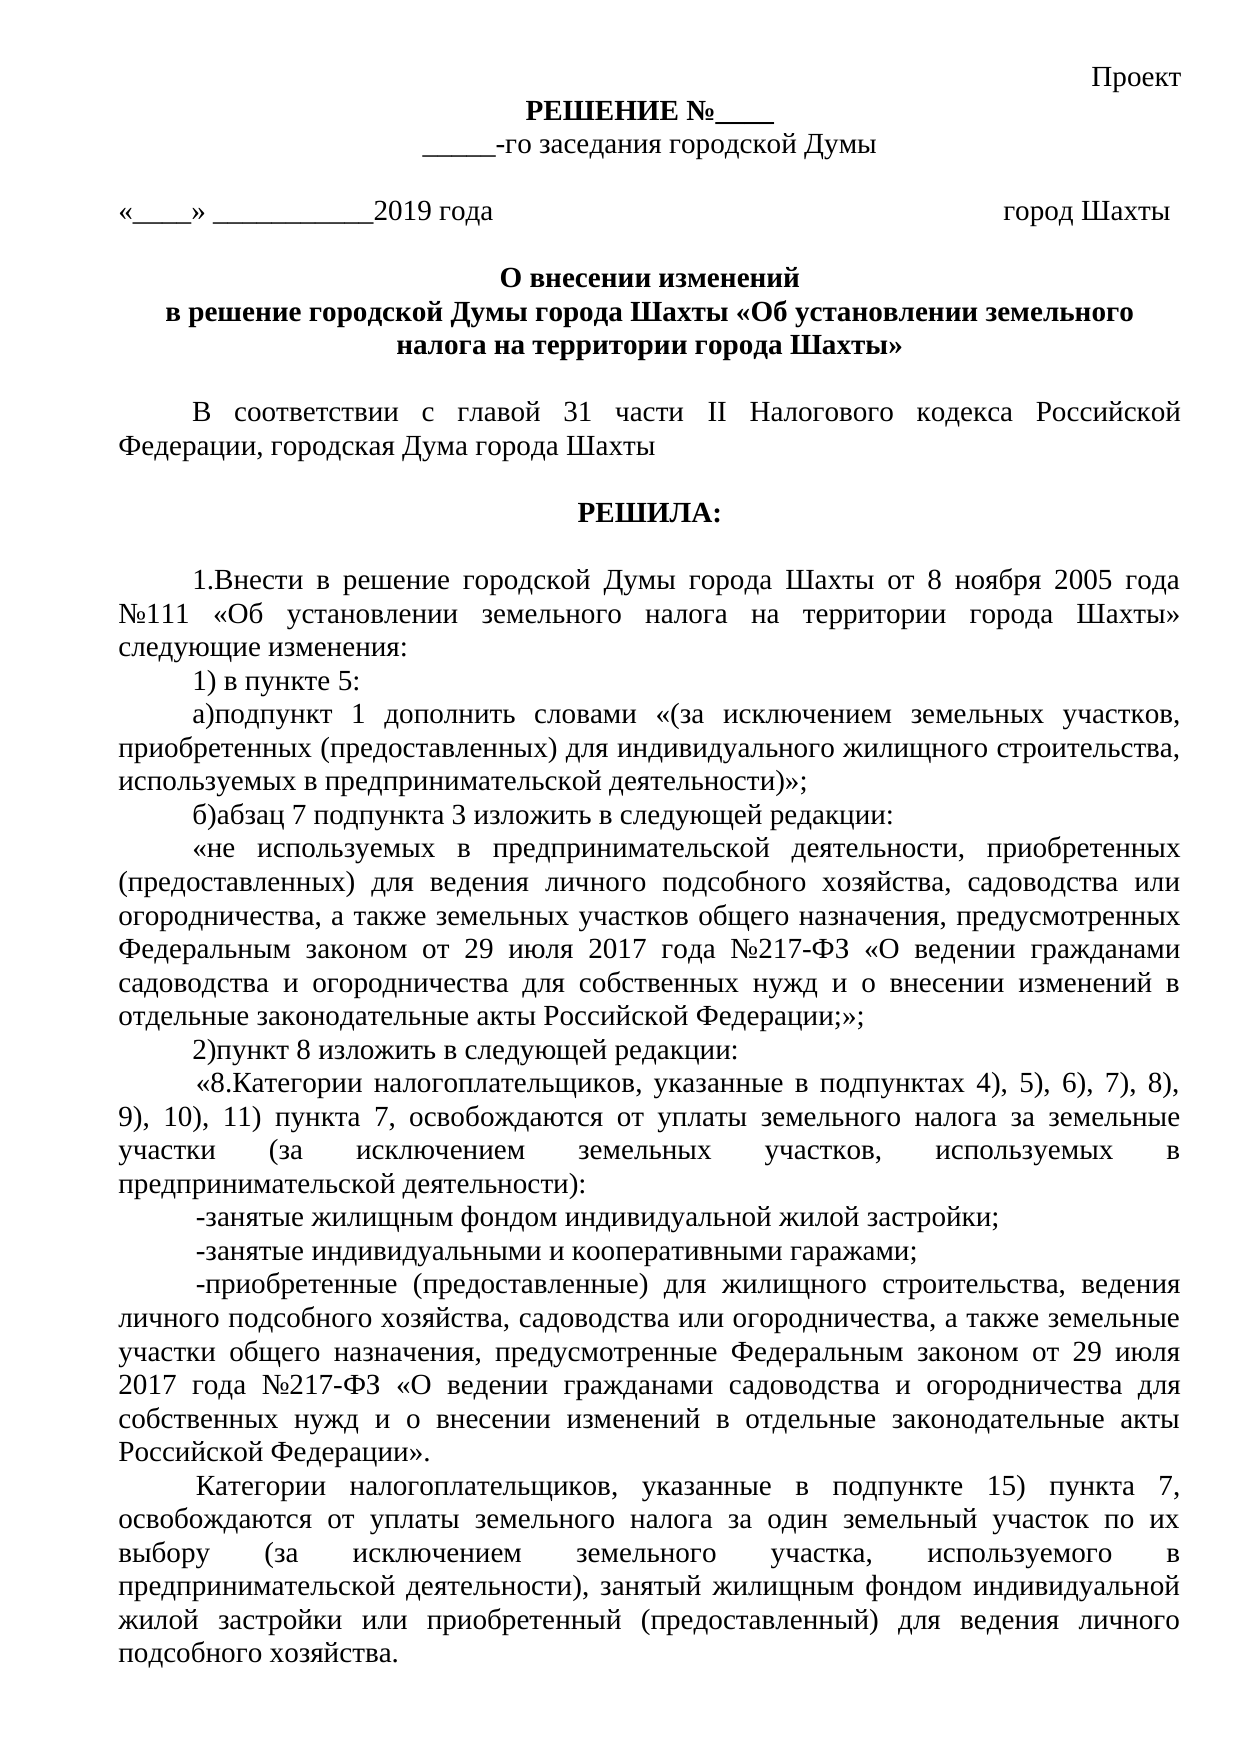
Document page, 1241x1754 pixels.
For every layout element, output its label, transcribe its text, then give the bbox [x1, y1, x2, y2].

text 1.Внести в решение городской Думы города Шахты от 8 ноября 2005 года №111 «Об установлении земельного налога на территории города Шахты» следующие изменения: [118, 562, 1181, 663]
text -занятые индивидуальными и кооперативными гаражами; [118, 1233, 1181, 1267]
text РЕШИЛА: [118, 495, 1181, 529]
text В соответствии с главой 31 части II Налогового кодекса Российской Федерации, городская Дума города Шахты [118, 394, 1181, 462]
text «8.Категории налогоплательщиков, указанные в подпунктах 4), 5), 6), 7), 8), 9), 10), 11) пункта 7, освобождаются от уплаты земельного налога за земельные участки (за исключением земельных участков, используемых в предпринимательской деятельности): [118, 1065, 1181, 1199]
text 2)пункт 8 изложить в следующей редакции: [118, 1032, 1181, 1065]
text в решение городской Думы города Шахты «Об установлении земельного налога на территории города Шахты» [118, 294, 1181, 361]
text -приобретенные (предоставленные) для жилищного строительства, ведения личного подсобного хозяйства, садоводства или огородничества, а также земельные участки общего назначения, предусмотренные Федеральным законом от 29 июля 2017 года №217-ФЗ «О ведении гражданами садоводства и огородничества для собственных нужд и о внесении изменений в отдельные законодательные акты Российской Федерации». [118, 1267, 1181, 1468]
text РЕШЕНИЕ №____ [118, 93, 1181, 126]
text Категории налогоплательщиков, указанные в подпункте 15) пункта 7, освобождаются от уплаты земельного налога за один земельный участок по их выбору (за исключением земельного участка, используемого в предпринимательской деятельности), занятый жилищным фондом индивидуальной жилой застройки или приобретенный (предоставленный) для ведения личного подсобного хозяйства. [118, 1468, 1181, 1669]
text Проект [118, 59, 1181, 93]
text О внесении изменений [118, 260, 1181, 294]
text -занятые жилищным фондом индивидуальной жилой застройки; [118, 1199, 1181, 1233]
text «____» ___________2019 года город Шахты [118, 193, 1181, 227]
text _____-го заседания городской Думы [118, 126, 1181, 160]
text 1) в пункте 5: [118, 663, 1181, 696]
text б)абзац 7 подпункта 3 изложить в следующей редакции: [118, 797, 1181, 831]
text «не используемых в предпринимательской деятельности, приобретенных (предоставленных) для ведения личного подсобного хозяйства, садоводства или огородничества, а также земельных участков общего назначения, предусмотренных Федеральным законом от 29 июля 2017 года №217-ФЗ «О ведении гражданами садоводства и огородничества для собственных нужд и о внесении изменений в отдельные законодательные акты Российской Федерации;»; [118, 831, 1181, 1032]
text а)подпункт 1 дополнить словами «(за исключением земельных участков, приобретенных (предоставленных) для индивидуального жилищного строительства, используемых в предпринимательской деятельности)»; [118, 696, 1181, 797]
